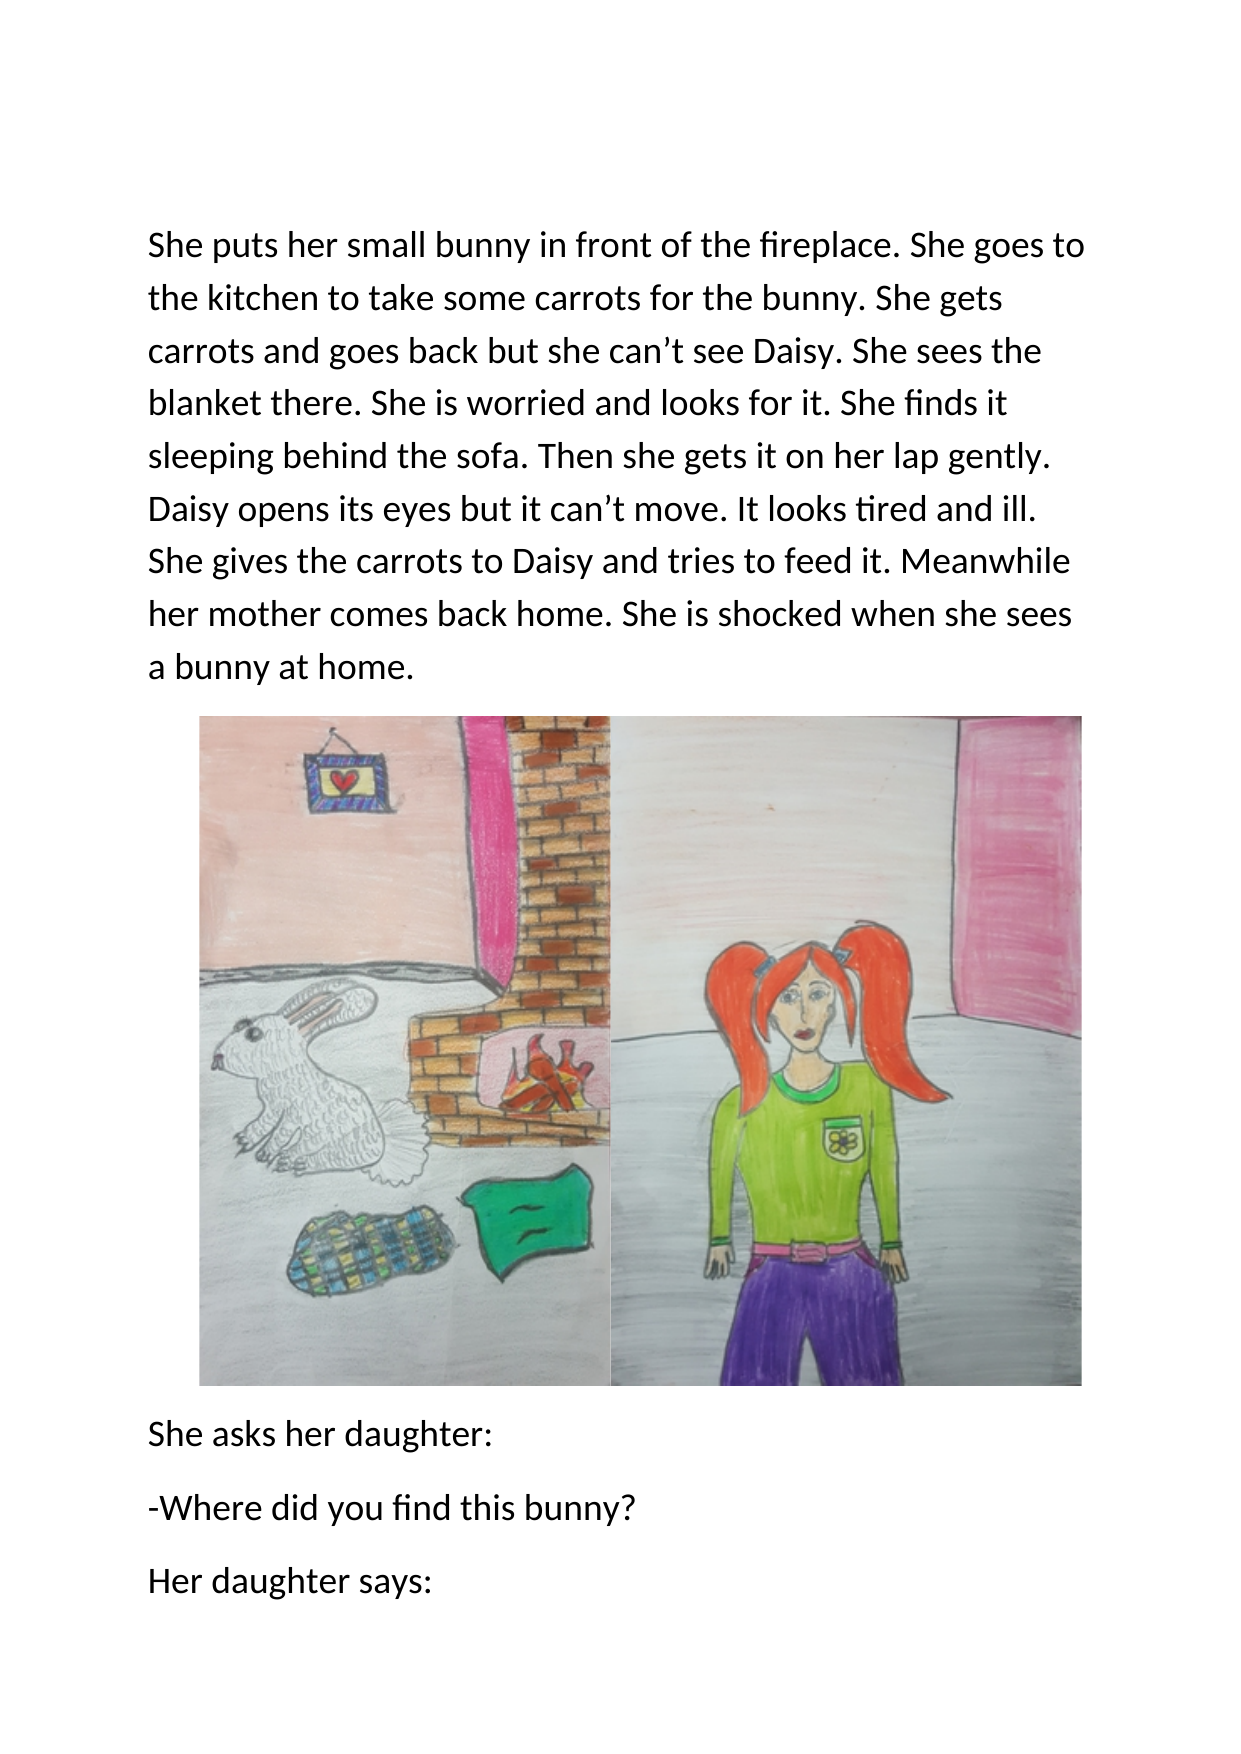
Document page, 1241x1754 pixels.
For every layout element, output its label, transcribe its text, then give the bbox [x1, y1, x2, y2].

text She puts her small bunny in front of the fireplace. She goes to the kitchen to take some carrots for the bunny. She gets carrots and goes back but she can’t see Daisy. She sees the blanket there. She is worried and looks for it. She finds it sleeping behind the sofa. Then she gets it on her lap gently. Daisy opens its eyes but it can’t move. It looks tired and ill. She gives the carrots to Daisy and tries to feed it. Meanwhile her mother comes back home. She is shocked when she sees a bunny at home. [148, 221, 1093, 689]
text -Where did you find this bunny? [148, 1484, 1093, 1529]
text Her daughter says: [148, 1557, 1093, 1603]
text She asks her daughter: [148, 1410, 1093, 1456]
picture [199, 716, 1082, 1386]
